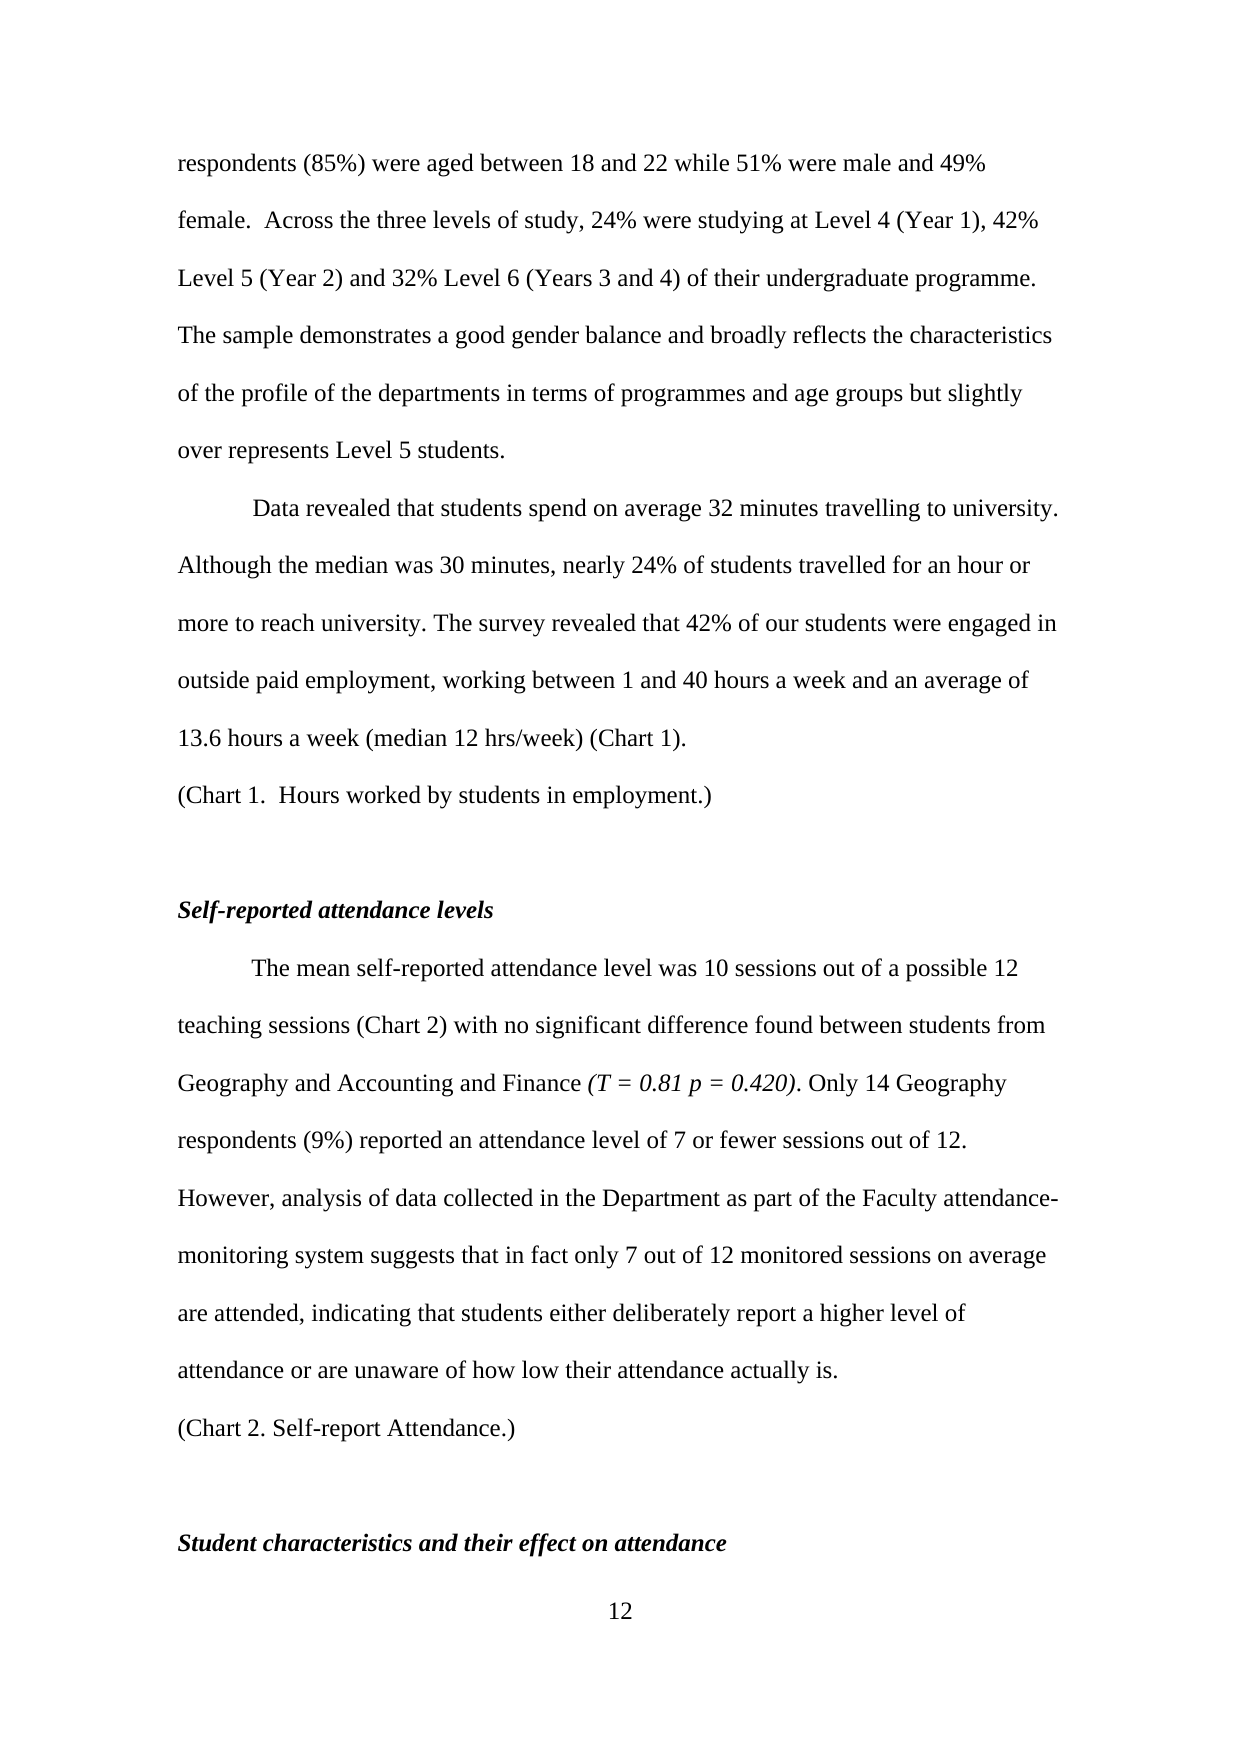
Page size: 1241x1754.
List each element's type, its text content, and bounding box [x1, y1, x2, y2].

text Student characteristics and their effect on attendance [177, 1528, 1063, 1556]
text (Chart 2. Self-report Attendance.) [177, 1413, 1063, 1441]
text The mean self-reported attendance level was 10 sessions out of a possible 12 teaching sessions (Chart 2) with no significant difference found between students from Geography and Accounting and Finance (T = 0.81 p = 0.420). Only 14 Geography respondents (9%) reported an attendance level of 7 or fewer sessions out of 12. However, analysis of data collected in the Department as part of the Faculty attendance-monitoring system suggests that in fact only 7 out of 12 monitored sessions on average are attended, indicating that students either deliberately report a higher level of attendance or are unaware of how low their attendance actually is. [177, 953, 1063, 1384]
text (Chart 1. Hours worked by students in employment.) [177, 780, 1063, 809]
text Self-reported attendance levels [177, 895, 1063, 924]
text Data revealed that students spend on average 32 minutes travelling to university. Although the median was 30 minutes, nearly 24% of students travelled for an hour or more to reach university. The survey revealed that 42% of our students were engaged in outside paid employment, working between 1 and 40 hours a week and an average of 13.6 hours a week (median 12 hrs/week) (Chart 1). [177, 493, 1063, 751]
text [177, 148, 1063, 464]
